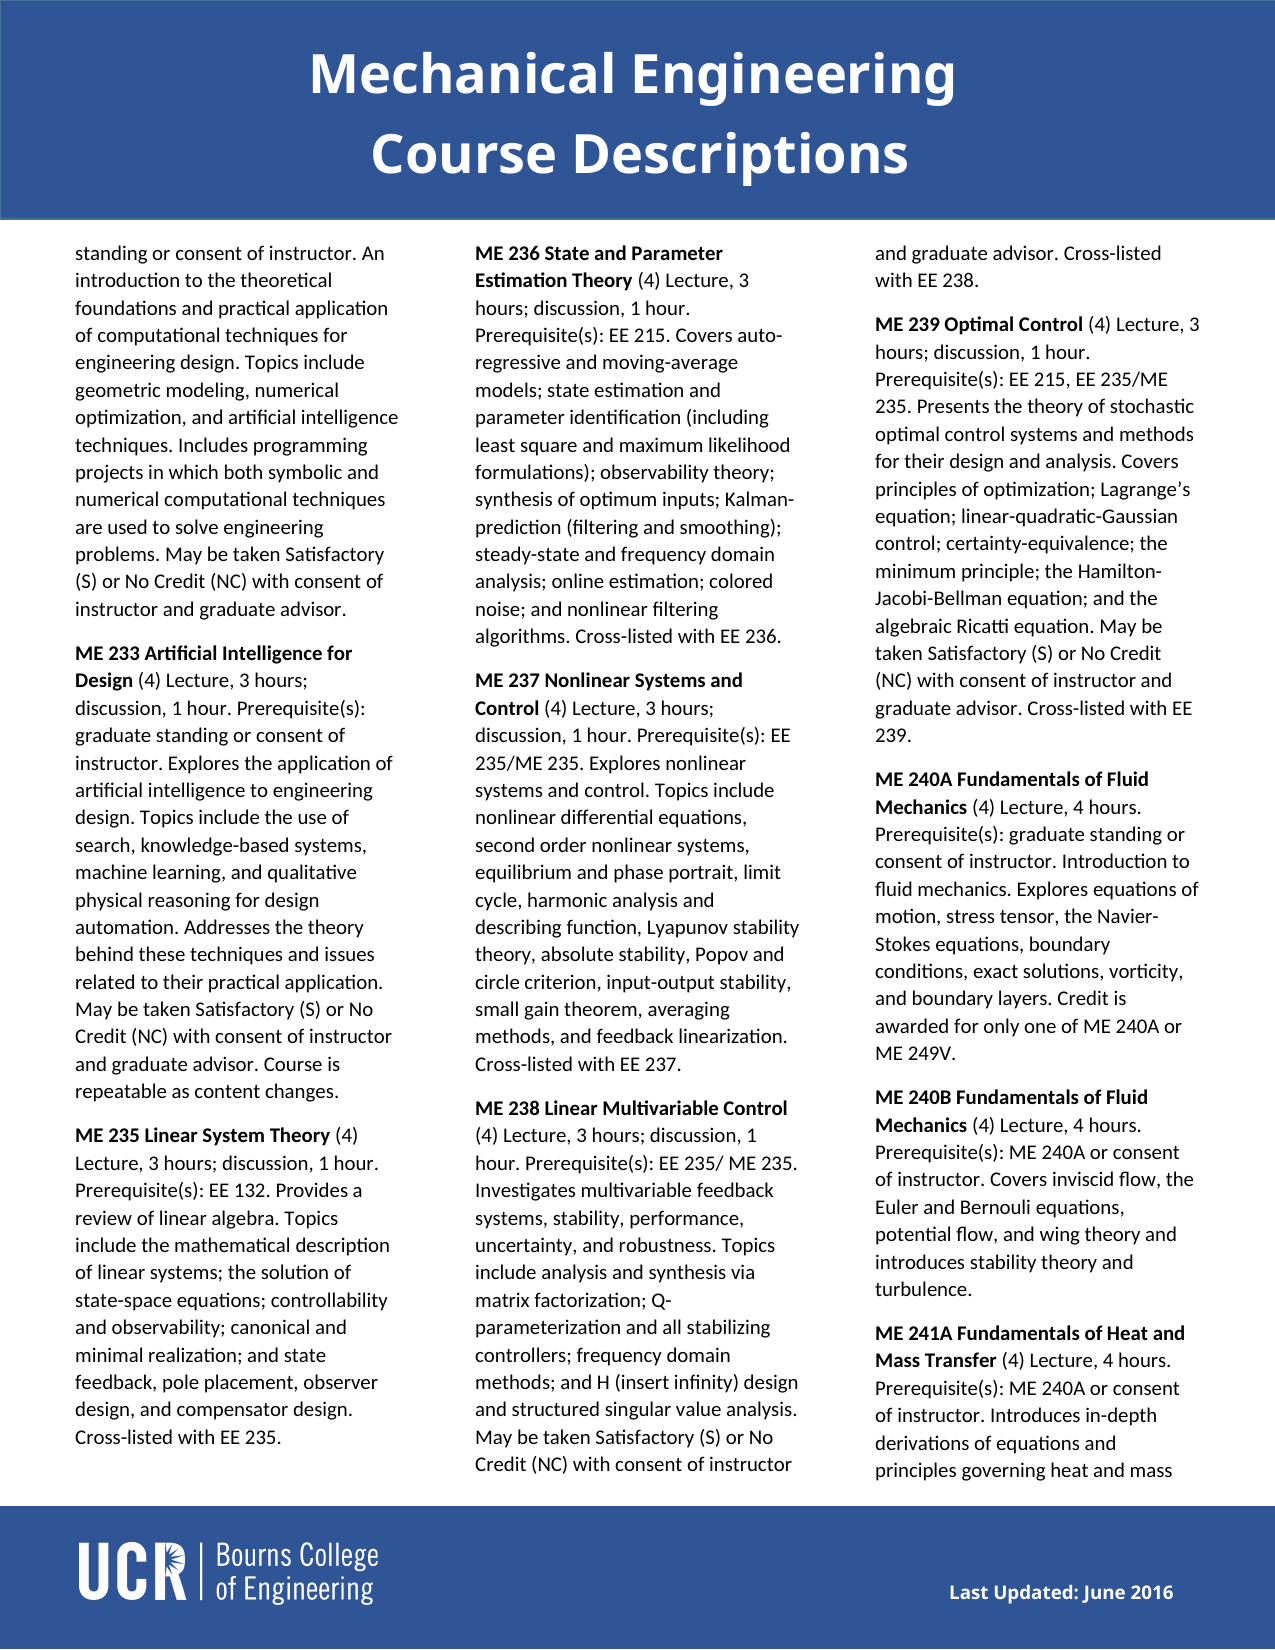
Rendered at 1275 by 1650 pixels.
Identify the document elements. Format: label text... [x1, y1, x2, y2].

text ME 239 Optimal Control (4) Lecture, 3 hours; discussion, 1 hour. Prerequisite(s): EE 215, EE 235/ME 235. Presents the theory of stochastic optimal control systems and methods for their design and analysis. Covers principles of optimization; Lagrange’s equation; linear-quadratic-Gaussian control; certainty-equivalence; the minimum principle; the Hamilton-Jacobi-Bellman equation; and the algebraic Ricatti equation. May be taken Satisfactory (S) or No Credit (NC) with consent of instructor and graduate advisor. Cross-listed with EE 239. [875, 311, 1200, 748]
picture [79, 1542, 378, 1605]
text ME 240B Fundamentals of Fluid Mechanics (4) Lecture, 4 hours. Prerequisite(s): ME 240A or consent of instructor. Covers inviscid flow, the Euler and Bernouli equations, potential flow, and wing theory and introduces stability theory and turbulence. [875, 1084, 1200, 1302]
text ME 235 Linear System Theory (4) Lecture, 3 hours; discussion, 1 hour. Prerequisite(s): EE 132. Provides a review of linear algebra. Topics include the mathematical description of linear systems; the solution of state-space equations; controllability and observability; canonical and minimal realization; and state feedback, pole placement, observer design, and compensator design. Cross-listed with EE 235. [75, 1123, 400, 1449]
text ME 233 Artificial Intelligence for Design (4) Lecture, 3 hours; discussion, 1 hour. Prerequisite(s): graduate standing or consent of instructor. Explores the application of artificial intelligence to engineering design. Topics include the use of search, knowledge-based systems, machine learning, and qualitative physical reasoning for design automation. Addresses the theory behind these techniques and issues related to their practical application. May be taken Satisfactory (S) or No Credit (NC) with consent of instructor and graduate advisor. Course is repeatable as content changes. [75, 640, 400, 1104]
text ME 237 Nonlinear Systems and Control (4) Lecture, 3 hours; discussion, 1 hour. Prerequisite(s): EE 235/ME 235. Explores nonlinear systems and control. Topics include nonlinear differential equations, second order nonlinear systems, equilibrium and phase portrait, limit cycle, harmonic analysis and describing function, Lyapunov stability theory, absolute stability, Popov and circle criterion, input-output stability, small gain theorem, averaging methods, and feedback linearization. Cross-listed with EE 237. [475, 668, 800, 1077]
text ME 240A Fundamentals of Fluid Mechanics (4) Lecture, 4 hours. Prerequisite(s): graduate standing or consent of instructor. Introduction to fluid mechanics. Explores equations of motion, stress tensor, the Navier-Stokes equations, boundary conditions, exact solutions, vorticity, and boundary layers. Credit is awarded for only one of ME 240A or ME 249V. [875, 766, 1200, 1066]
text ME 236 State and Parameter Estimation Theory (4) Lecture, 3 hours; discussion, 1 hour. Prerequisite(s): EE 215. Covers auto-regressive and moving-average models; state estimation and parameter identification (including least square and maximum likelihood formulations); observability theory; synthesis of optimum inputs; Kalman-prediction (filtering and smoothing); steady-state and frequency domain analysis; online estimation; colored noise; and nonlinear filtering algorithms. Cross-listed with EE 236. [475, 240, 800, 649]
text ME 238 Linear Multivariable Control (4) Lecture, 3 hours; discussion, 1 hour. Prerequisite(s): EE 235/ ME 235. Investigates multivariable feedback systems, stability, performance, uncertainty, and robustness. Topics include analysis and synthesis via matrix factorization; Q-parameterization and all stabilizing controllers; frequency domain methods; and H (insert infinity) design and structured singular value analysis. May be taken Satisfactory (S) or No Credit (NC) with consent of instructor and graduate advisor. Cross-listed with EE 238. [475, 1095, 800, 1477]
